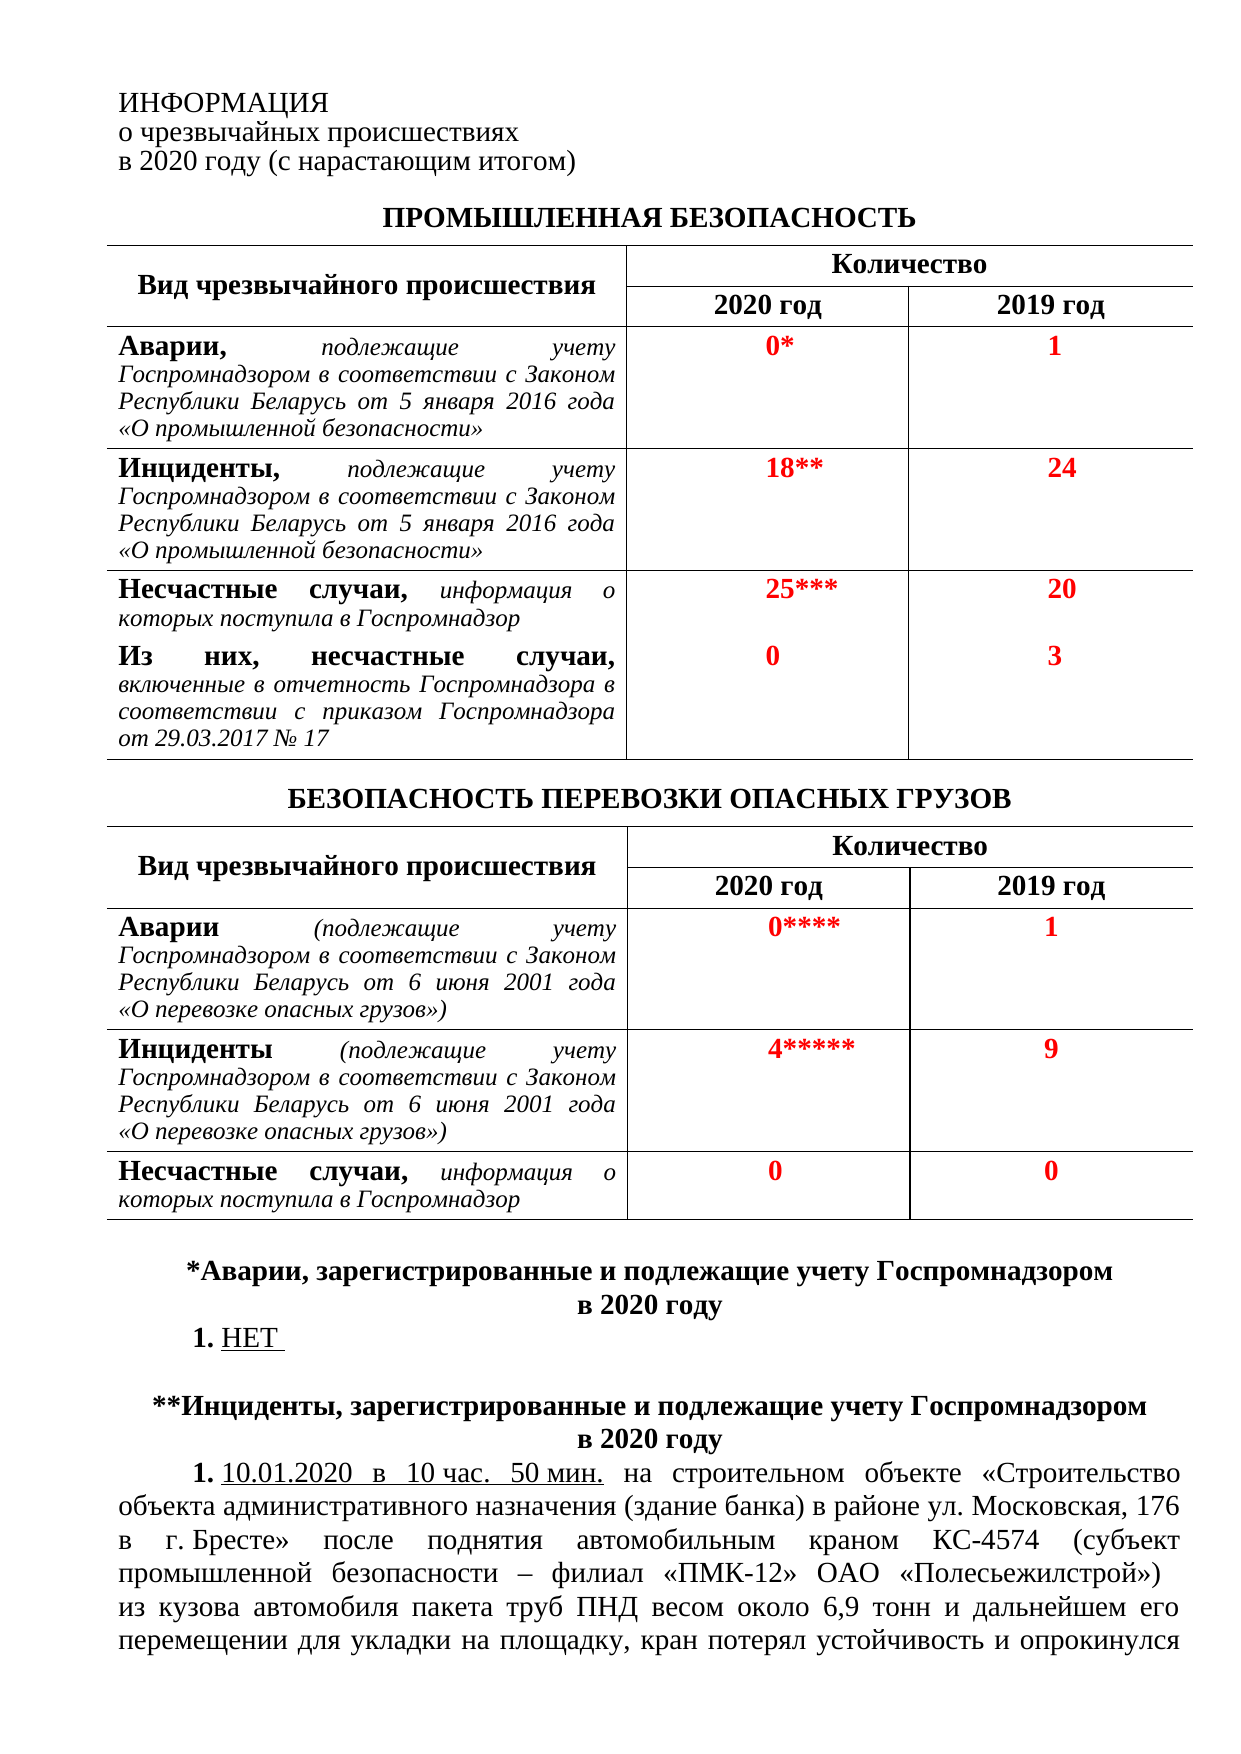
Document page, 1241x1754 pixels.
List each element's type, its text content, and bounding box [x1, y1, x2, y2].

table_cell 0 [627, 638, 908, 758]
table_cell Несчастные случаи, информация о которых поступила в Госпромнадзор [107, 571, 626, 638]
table_cell 0* [627, 327, 908, 448]
text ПРОМЫШЛЕННАЯ БЕЗОПАСНОСТЬ [118, 205, 1181, 232]
table_cell 4***** [628, 1030, 909, 1151]
table_cell 24 [909, 449, 1192, 570]
table_header Вид чрезвычайного происшествия [107, 246, 626, 326]
table_cell 9 [911, 1030, 1192, 1151]
text **Инциденты, зарегистрированные и подлежащие учету Госпромнадзором в 2020 году [118, 1388, 1181, 1455]
table_cell 2019 год [911, 868, 1192, 907]
table_cell 1 [911, 909, 1192, 1029]
table_cell Аварии, подлежащие учету Госпромнадзором в соответствии с Законом Республики Беларусь от 5 января 2016 года «О промышленной безопасности» [107, 327, 626, 448]
table_cell 2019 год [909, 287, 1192, 326]
table_cell Из них, несчастные случаи, включенные в отчетность Госпромнадзора в соответствии с приказом Госпромнадзора от 29.03.2017 № 17 [107, 638, 626, 758]
table_cell 25*** [627, 571, 908, 638]
table_cell 0 [911, 1152, 1192, 1219]
table_cell 18** [627, 449, 908, 570]
table_cell 0**** [628, 909, 909, 1029]
table_cell 0 [628, 1152, 909, 1219]
table_header ИНФОРМАЦИЯ о чрезвычайных происшествиях в 2020 году (с нарастающим итогом) [107, 89, 605, 205]
table_cell Инциденты (подлежащие учету Госпромнадзором в соответствии с Законом Республики Беларусь от 6 июня 2001 года «О перевозке опасных грузов») [107, 1030, 627, 1151]
table_cell Несчастные случаи, информация о которых поступила в Госпромнадзор [107, 1152, 627, 1219]
table_cell 3 [909, 638, 1192, 758]
table_header Вид чрезвычайного происшествия [107, 827, 627, 907]
text БЕЗОПАСНОСТЬ ПЕРЕВОЗКИ ОПАСНЫХ ГРУЗОВ [118, 787, 1181, 814]
table_header Количество [627, 246, 1192, 286]
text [118, 1455, 1181, 1656]
table_cell 1 [909, 327, 1192, 448]
table_cell 20 [909, 571, 1192, 638]
table_cell 2020 год [628, 868, 909, 907]
table_header Количество [628, 827, 1192, 867]
table_cell Инциденты, подлежащие учету Госпромнадзором в соответствии с Законом Республики Беларусь от 5 января 2016 года «О промышленной безопасности» [107, 449, 626, 570]
text *Аварии, зарегистрированные и подлежащие учету Госпромнадзором в 2020 году [118, 1253, 1181, 1321]
table_cell 2020 год [627, 287, 908, 326]
table_cell Аварии (подлежащие учету Госпромнадзором в соответствии с Законом Республики Беларусь от 6 июня 2001 года «О перевозке опасных грузов») [107, 909, 627, 1029]
text 1. НЕТ [118, 1321, 1181, 1354]
